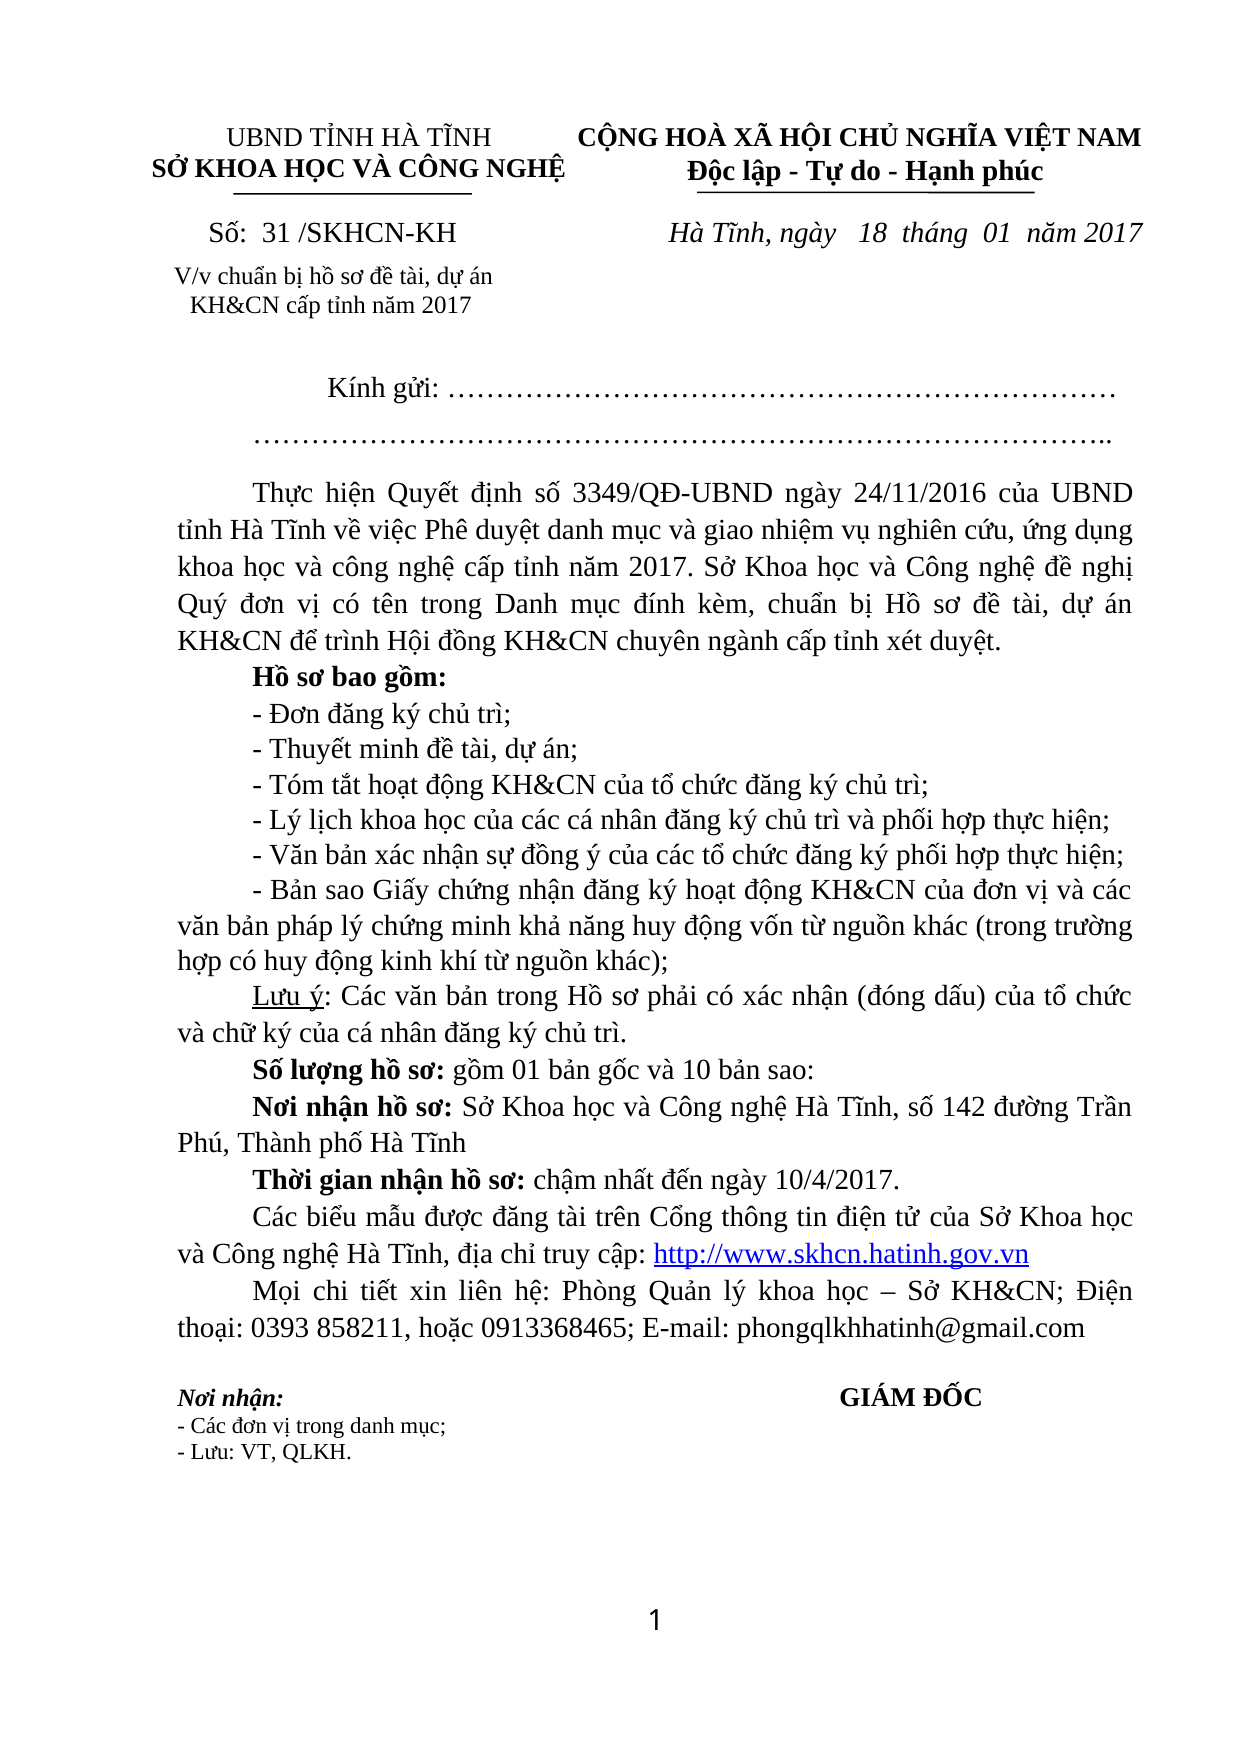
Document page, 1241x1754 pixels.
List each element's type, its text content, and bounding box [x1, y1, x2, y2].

text Kính gửi: …………………………………………………………… [177, 371, 1134, 404]
text Số lượng hồ sơ: gồm 01 bản gốc và 10 bản sao: [177, 1052, 1134, 1085]
text Nơi nhận: GIÁM ĐỐC [177, 1381, 1134, 1412]
text - Tóm tắt hoạt động KH&CN của tổ chức đăng ký chủ trì; [214, 767, 1134, 800]
text Các biểu mẫu được đăng tài trên Cổng thông tin điện tử của Sở Khoa học và Công nghệ Hà Tĩnh, địa chỉ truy cập: http://www.skhcn.hatinh.gov.vn [177, 1199, 1134, 1270]
text KH&CN cấp tỉnh năm 2017 [158, 290, 1134, 318]
text Thực hiện Quyết định số 3349/QĐ-UBND ngày 24/11/2016 của UBND tỉnh Hà Tĩnh về việc Phê duyệt danh mục và giao nhiệm vụ nghiên cứu, ứng dụng khoa học và công nghệ cấp tỉnh năm 2017. Sở Khoa học và Công nghệ đề nghị Quý đơn vị có tên trong Danh mục đính kèm, chuẩn bị Hồ sơ đề tài, dự án KH&CN để trình Hội đồng KH&CN chuyên ngành cấp tỉnh xét duyệt. [177, 475, 1134, 656]
text - Bản sao Giấy chứng nhận đăng ký hoạt động KH&CN của đơn vị và các văn bản pháp lý chứng minh khả năng huy động vốn từ nguồn khác (trong trường hợp có huy động kinh khí từ nguồn khác); [177, 872, 1134, 976]
text - Đơn đăng ký chủ trì; [177, 696, 1134, 730]
text Mọi chi tiết xin liên hệ: Phòng Quản lý khoa học – Sở KH&CN; Điện thoại: 0393 858211, hoặc 0913368465; E-mail: phongqlkhhatinh@gmail.com [177, 1273, 1134, 1343]
table_header CỘNG HOÀ XÃ HỘI CHỦ NGHĨA VIỆT Độc lập - Tự do - Hạnh phúc [569, 121, 1161, 186]
text Thời gian nhận hồ sơ: chậm nhất đến ngày 10/4/2017. [177, 1162, 1134, 1196]
text - Thuyết minh đề tài, dự án; [252, 732, 1134, 765]
text - Lý lịch khoa học của các cá nhân đăng ký chủ trì và phối hợp thực hiện; [214, 802, 1134, 836]
text …………………………………………………………………………….. [177, 417, 1134, 450]
text - Lưu: VT, QLKH. [177, 1438, 1134, 1465]
text Hồ sơ bao gồm: [177, 659, 1134, 693]
subtitle V/v chuẩn bị hồ sơ đề tài, dự án [142, 261, 1173, 290]
text Nơi nhận hồ sơ: Sở Khoa học và Công nghệ Hà Tĩnh, số 142 đường Trần Phú, Thành phố Hà Tĩnh [177, 1089, 1134, 1159]
subtitle Số: 31 /SKHCN-KH Hà Tĩnh, ngày 18 tháng 01 năm 2017 [142, 215, 1172, 248]
text Lưu ý: Các văn bản trong Hồ sơ phải có xác nhận (đóng dấu) của tổ chức và chữ ký của cá nhân đăng ký chủ trì. [177, 978, 1134, 1048]
text - Các đơn vị trong danh mục; [177, 1412, 1134, 1438]
table_header UBND TỈNH HÀ TĨNH SỞ KHOA HỌC VÀ CÔNG NGHỆ [149, 121, 569, 186]
text - Văn bản xác nhận sự đồng ý của các tổ chức đăng ký phối hợp thực hiện; [177, 837, 1134, 871]
